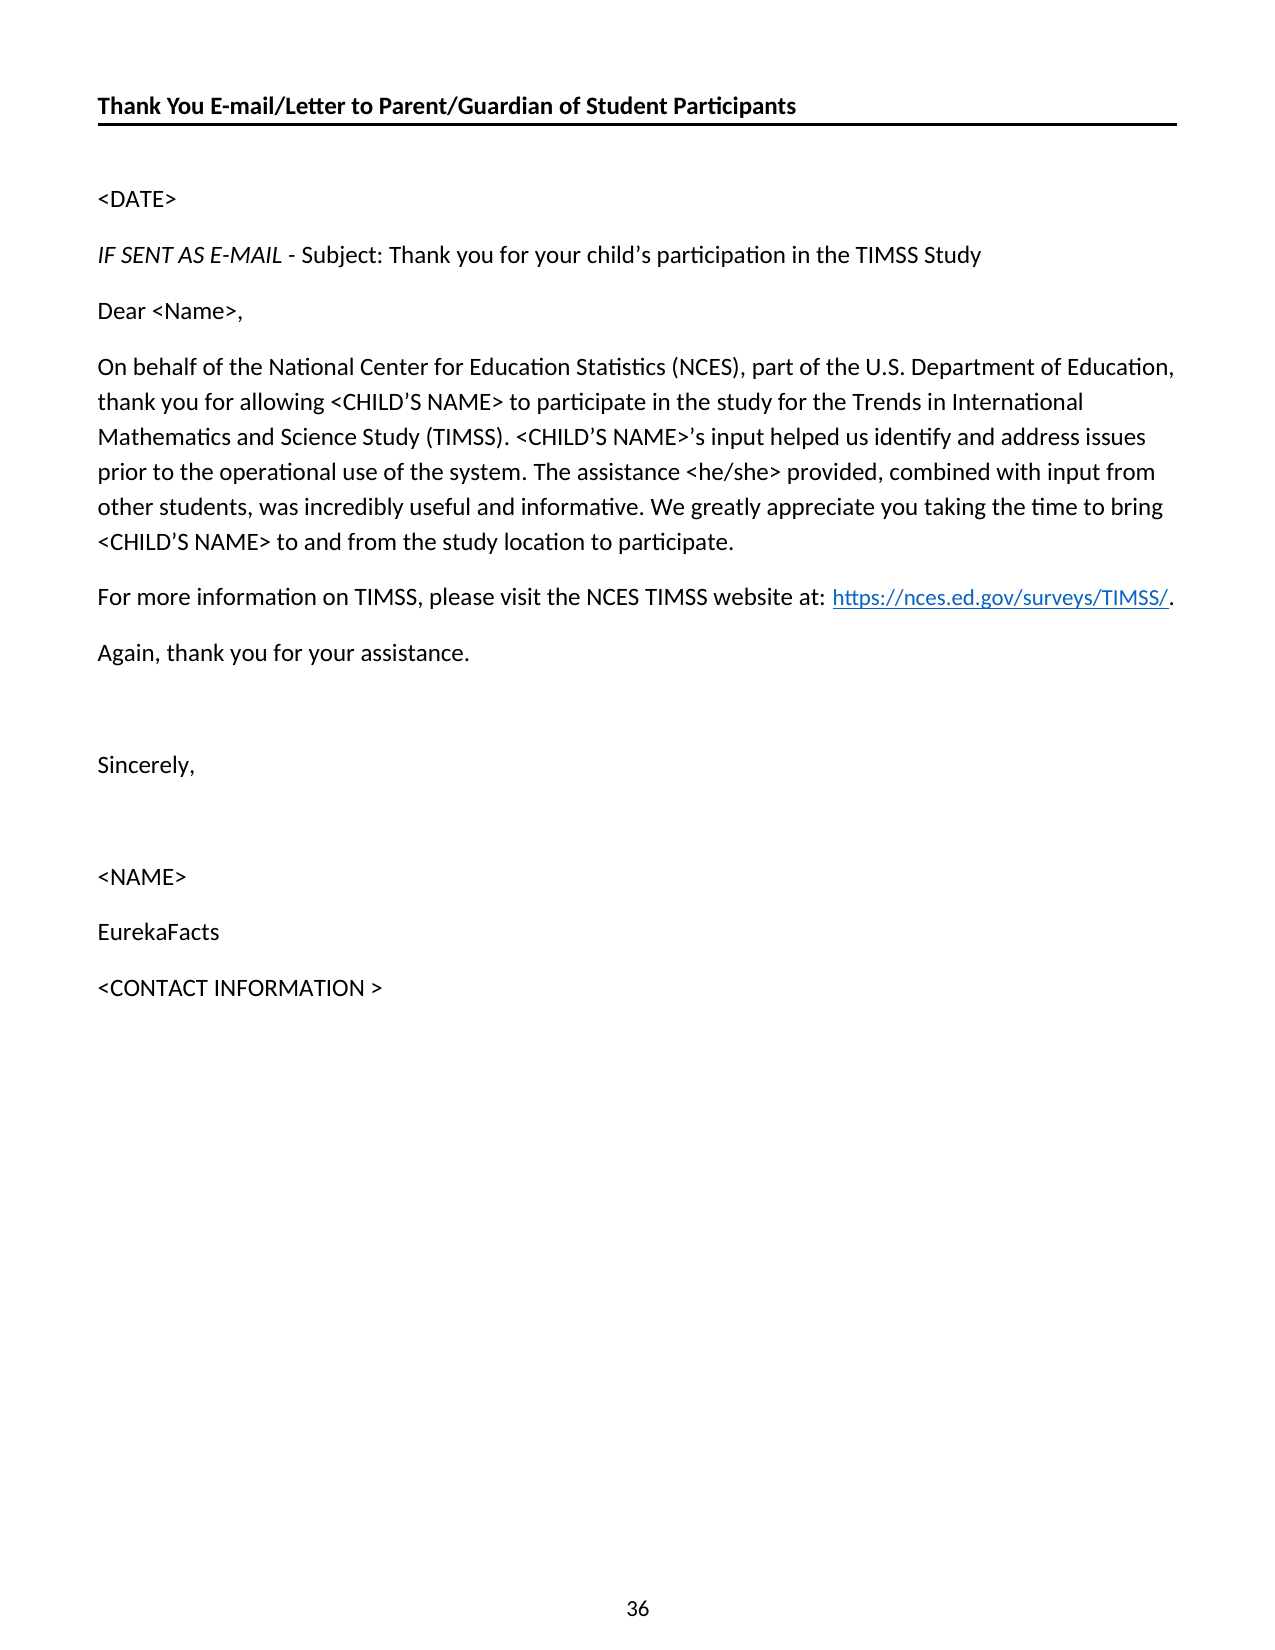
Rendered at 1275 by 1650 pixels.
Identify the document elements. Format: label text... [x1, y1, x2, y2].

text IF SENT AS E- - Subject: Thank you for your child’s participation in the TIMSS Study [97, 239, 1177, 269]
text <NAME> [97, 861, 1177, 891]
text Sincerely, [97, 749, 1177, 779]
text Again, thank you for your assistance. [97, 637, 1177, 668]
text <CONTACT INFORMATION > [97, 972, 1177, 1003]
text <DATE> [97, 183, 1177, 214]
text For more information on TIMSS, please visit the NCES TIMSS website at: https://nces.ed.gov/surveys/TIMSS/. [97, 582, 1177, 612]
text Dear <Name>, [97, 295, 1177, 325]
text On behalf of the National Center for Education Statistics (NCES), part of the U.S. Department of Education, thank you for allowing <CHILD’S NAME> to participate in the study for the Trends in International Mathematics and Science Study (TIMSS). <CHILD’S NAME>’s input helped us identify and address issues prior to the operational use of the system. The assistance <he/she> provided, combined with input from other students, was incredibly useful and informative. We greatly appreciate you taking the time to bring <CHILD’S NAME> to and from the study location to participate. [97, 351, 1177, 556]
subtitle Thank You E-mail/Letter to Parent/Guardian of Student Participants [97, 90, 1177, 126]
text EurekaFacts [97, 917, 1177, 947]
